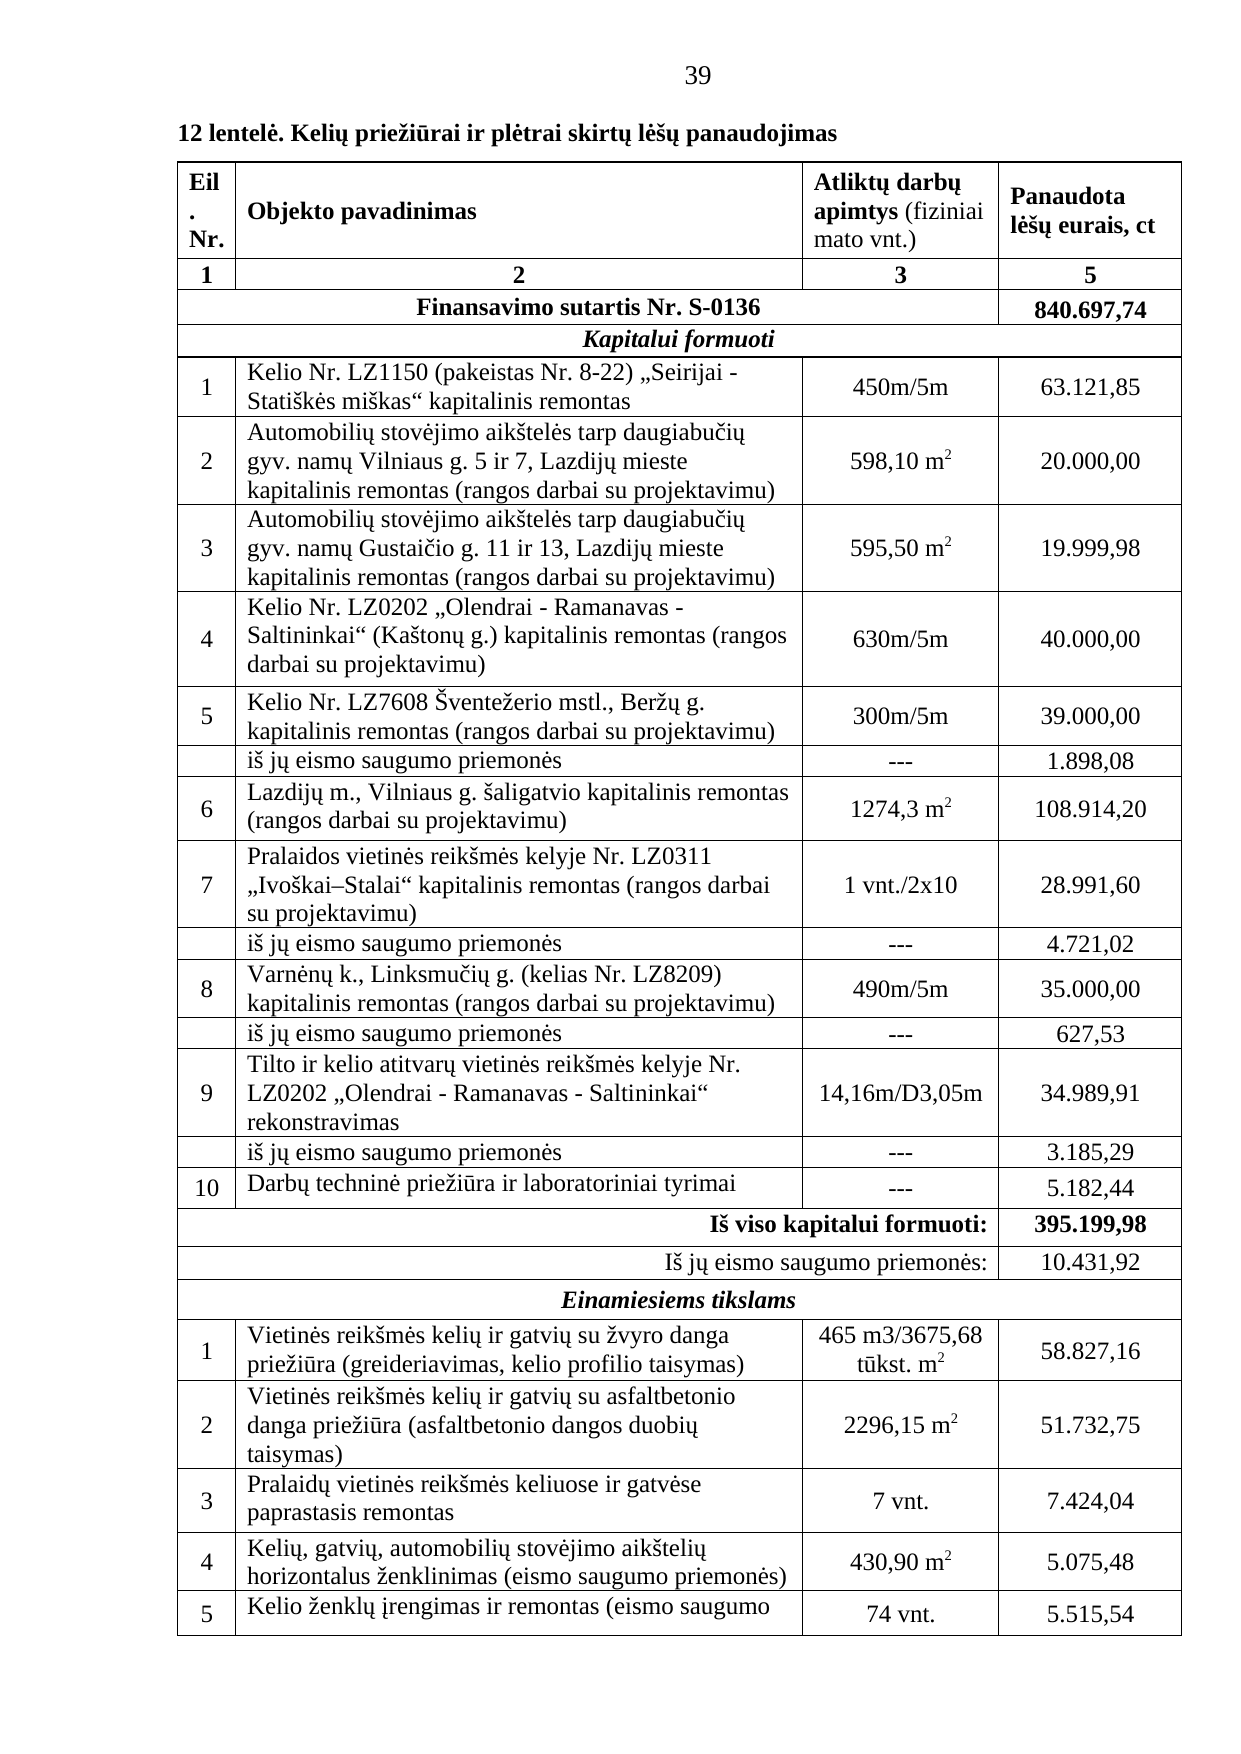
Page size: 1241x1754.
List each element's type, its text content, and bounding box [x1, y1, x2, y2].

table_cell 7 vnt. [803, 1469, 998, 1532]
table_cell 595,50 m2 [803, 505, 998, 591]
table_cell 627,53 [999, 1018, 1181, 1048]
table_cell Iš jų eismo saugumo priemonės: [178, 1247, 998, 1278]
table_cell 6 [178, 777, 235, 840]
table_cell Kapitalui formuoti [178, 325, 1181, 356]
table_cell 5.515,54 [999, 1591, 1181, 1635]
table_cell Kelio Nr. LZ0202 „Olendrai - Ramanavas - Saltininkai“ (Kaštonų g.) kapitalinis remontas (rangos darbai su projektavimu) [236, 592, 802, 686]
table_cell --- [803, 1137, 998, 1167]
table_cell 10.431,92 [999, 1247, 1181, 1278]
table_cell 7 [178, 841, 235, 927]
table_cell [178, 746, 235, 776]
table_cell [178, 1137, 235, 1167]
table_cell iš jų eismo saugumo priemonės [236, 928, 802, 958]
table_cell Vietinės reikšmės kelių ir gatvių su žvyro danga priežiūra (greideriavimas, kelio profilio taisymas) [236, 1320, 802, 1380]
table_cell 840.697,74 [999, 290, 1181, 323]
table_cell 20.000,00 [999, 417, 1181, 503]
table_cell [178, 928, 235, 958]
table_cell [236, 1591, 802, 1635]
table_cell 5 [178, 687, 235, 744]
table_cell Kelio Nr. LZ1150 (pakeistas Nr. 8-22) „Seirijai - Statiškės miškas“ kapitalinis remontas [236, 358, 802, 416]
table_cell 40.000,00 [999, 592, 1181, 686]
table_cell 1 [178, 259, 235, 289]
table_cell 3 [803, 259, 998, 289]
table_cell 598,10 m2 [803, 417, 998, 503]
table_cell Iš viso kapitalui formuoti: [178, 1209, 998, 1246]
table_cell --- [803, 1168, 998, 1208]
table_cell Lazdijų m., Vilniaus g. šaligatvio kapitalinis remontas (rangos darbai su projektavimu) [236, 777, 802, 840]
table_cell Varnėnų k., Linksmučių g. (kelias Nr. LZ8209) kapitalinis remontas (rangos darbai su projektavimu) [236, 960, 802, 1017]
table_cell --- [803, 1018, 998, 1048]
table_cell 3 [178, 505, 235, 591]
table_cell Kelio Nr. LZ7608 Šventežerio mstl., Beržų g. kapitalinis remontas (rangos darbai su projektavimu) [236, 687, 802, 744]
table_cell 1 vnt./2x10 [803, 841, 998, 927]
table_cell 19.999,98 [999, 505, 1181, 591]
table_cell 14,16m/D3,05m [803, 1049, 998, 1136]
table_header Atliktų darbų apimtys (fiziniai mato vnt.) [803, 163, 998, 258]
table_cell Darbų techninė priežiūra ir laboratoriniai tyrimai [236, 1168, 802, 1208]
table_cell 490m/5m [803, 960, 998, 1017]
table_cell 4 [178, 592, 235, 686]
table_cell Einamiesiems tikslams [178, 1280, 1181, 1319]
table_cell Kelių, gatvių, automobilių stovėjimo aikštelių horizontalus ženklinimas (eismo saugumo priemonės) [236, 1533, 802, 1590]
table_cell 10 [178, 1168, 235, 1208]
table_cell --- [803, 928, 998, 958]
table_cell 108.914,20 [999, 777, 1181, 840]
table_cell 4 [178, 1533, 235, 1590]
table_header Objekto pavadinimas [236, 163, 802, 258]
table_cell 300m/5m [803, 687, 998, 744]
table_cell 450m/5m [803, 358, 998, 416]
table_cell 28.991,60 [999, 841, 1181, 927]
table_cell 4.721,02 [999, 928, 1181, 958]
table_cell 395.199,98 [999, 1209, 1181, 1246]
table_cell --- [803, 746, 998, 776]
table_cell 8 [178, 960, 235, 1017]
table_cell 5.075,48 [999, 1533, 1181, 1590]
table_cell Automobilių stovėjimo aikštelės tarp daugiabučių gyv. namų Gustaičio g. 11 ir 13, Lazdijų mieste kapitalinis remontas (rangos darbai su projektavimu) [236, 505, 802, 591]
table_cell 3 [178, 1469, 235, 1532]
table_cell Automobilių stovėjimo aikštelės tarp daugiabučių gyv. namų Vilniaus g. 5 ir 7, Lazdijų mieste kapitalinis remontas (rangos darbai su projektavimu) [236, 417, 802, 503]
table_cell 51.732,75 [999, 1381, 1181, 1468]
table_cell [178, 1018, 235, 1048]
table_cell 63.121,85 [999, 358, 1181, 416]
table_cell 2 [178, 1381, 235, 1468]
table_cell 7.424,04 [999, 1469, 1181, 1532]
table_cell 1 [178, 1320, 235, 1380]
table_cell 1.898,08 [999, 746, 1181, 776]
table_cell Pralaidos vietinės reikšmės kelyje Nr. LZ0311 „Ivoškai–Stalai“ kapitalinis remontas (rangos darbai su projektavimu) [236, 841, 802, 927]
table_cell Pralaidų vietinės reikšmės keliuose ir gatvėse paprastasis remontas [236, 1469, 802, 1532]
table_cell 5 [999, 259, 1181, 289]
table_cell 3.185,29 [999, 1137, 1181, 1167]
table_cell 35.000,00 [999, 960, 1181, 1017]
table_cell 630m/5m [803, 592, 998, 686]
table_cell 9 [178, 1049, 235, 1136]
table_cell 430,90 m2 [803, 1533, 998, 1590]
table_cell Finansavimo sutartis Nr. S-0136 [178, 290, 998, 323]
table_cell 5.182,44 [999, 1168, 1181, 1208]
table_cell Tilto ir kelio atitvarų vietinės reikšmės kelyje Nr. LZ0202 „Olendrai - Ramanavas - Saltininkai“ rekonstravimas [236, 1049, 802, 1136]
table_cell 34.989,91 [999, 1049, 1181, 1136]
table_cell 1274,3 m2 [803, 777, 998, 840]
table_cell 1 [178, 358, 235, 416]
table_cell 5 [178, 1591, 235, 1635]
table_cell 465 m3/3675,68 tūkst. m2 [803, 1320, 998, 1380]
table_cell 58.827,16 [999, 1320, 1181, 1380]
table_cell iš jų eismo saugumo priemonės [236, 1018, 802, 1048]
table_cell iš jų eismo saugumo priemonės [236, 746, 802, 776]
table_cell 39.000,00 [999, 687, 1181, 744]
table_cell Vietinės reikšmės kelių ir gatvių su asfaltbetonio danga priežiūra (asfaltbetonio dangos duobių taisymas) [236, 1381, 802, 1468]
table_header Eil. Nr. [178, 163, 235, 258]
text 12 lentelė. Kelių priežiūrai ir plėtrai skirtų lėšų panaudojimas [177, 118, 1181, 147]
table_cell 2 [178, 417, 235, 503]
table_header Panaudota lėšų eurais, ct [999, 163, 1181, 258]
table_cell 74 vnt. [803, 1591, 998, 1635]
table_cell 2 [236, 259, 802, 289]
table_cell iš jų eismo saugumo priemonės [236, 1137, 802, 1167]
table_cell 2296,15 m2 [803, 1381, 998, 1468]
